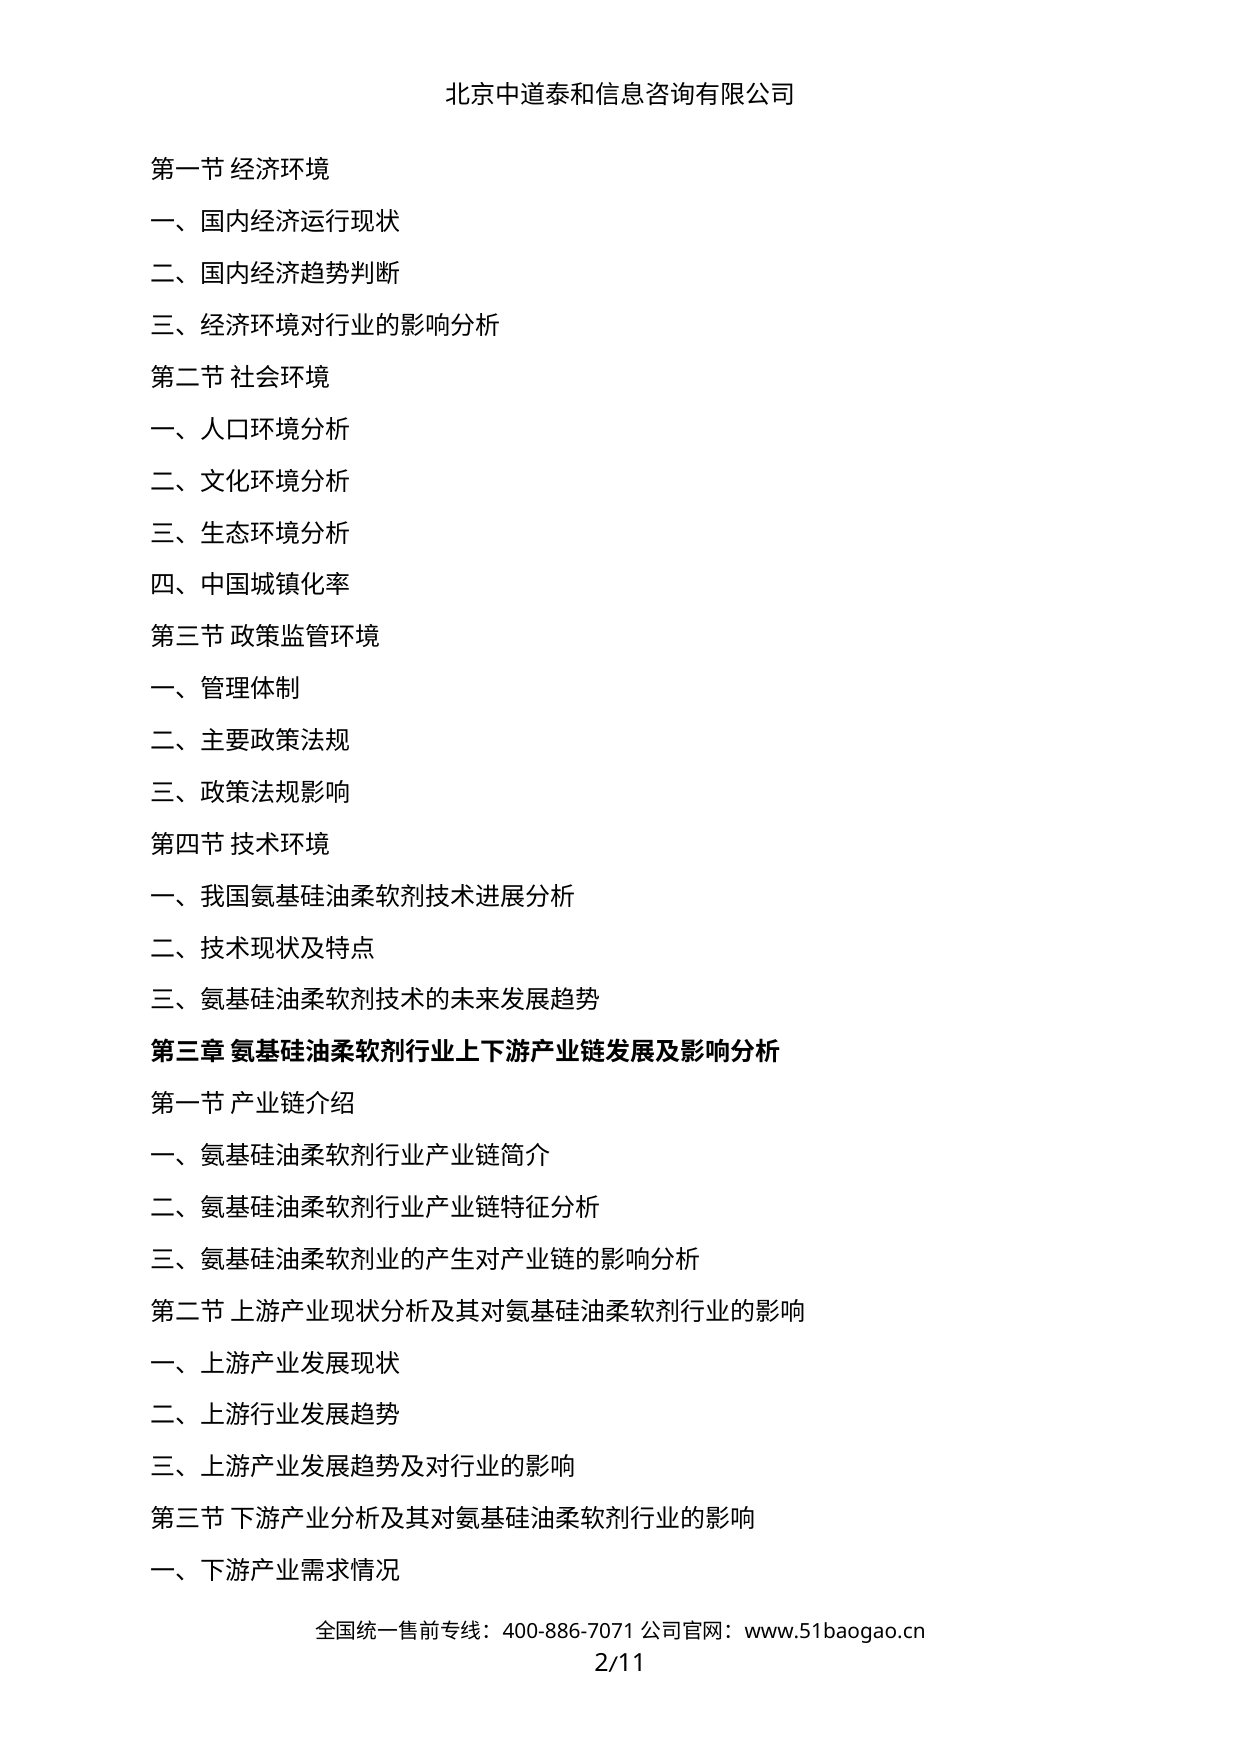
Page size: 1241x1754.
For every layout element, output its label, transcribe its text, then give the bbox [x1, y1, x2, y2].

text 一、国内经济运行现状 [150, 202, 1090, 238]
text 二、上游行业发展趋势 [150, 1395, 1090, 1431]
text 三、政策法规影响 [150, 772, 1090, 809]
text 第二节 社会环境 [150, 357, 1090, 394]
text 第三节 下游产业分析及其对氨基硅油柔软剂行业的影响 [150, 1499, 1090, 1535]
text 二、氨基硅油柔软剂行业产业链特征分析 [150, 1187, 1090, 1224]
text 三、经济环境对行业的影响分析 [150, 306, 1090, 342]
text 一、氨基硅油柔软剂行业产业链简介 [150, 1136, 1090, 1172]
text 二、国内经济趋势判断 [150, 254, 1090, 290]
text 二、技术现状及特点 [150, 928, 1090, 964]
text 三、氨基硅油柔软剂业的产生对产业链的影响分析 [150, 1239, 1090, 1276]
text 一、上游产业发展现状 [150, 1343, 1090, 1379]
text 一、我国氨基硅油柔软剂技术进展分析 [150, 876, 1090, 912]
text 三、氨基硅油柔软剂技术的未来发展趋势 [150, 980, 1090, 1016]
text 第三节 政策监管环境 [150, 617, 1090, 653]
text 三、上游产业发展趋势及对行业的影响 [150, 1447, 1090, 1483]
text 二、主要政策法规 [150, 721, 1090, 757]
text 一、下游产业需求情况 [150, 1551, 1090, 1587]
text 二、文化环境分析 [150, 461, 1090, 497]
text 第二节 上游产业现状分析及其对氨基硅油柔软剂行业的影响 [150, 1291, 1090, 1327]
text 第一节 经济环境 [150, 150, 1090, 186]
text 第四节 技术环境 [150, 824, 1090, 861]
text 第三章 氨基硅油柔软剂行业上下游产业链发展及影响分析 [150, 1032, 1090, 1068]
text 一、人口环境分析 [150, 409, 1090, 446]
text 三、生态环境分析 [150, 513, 1090, 549]
text 第一节 产业链介绍 [150, 1084, 1090, 1120]
text 一、管理体制 [150, 669, 1090, 705]
text 四、中国城镇化率 [150, 565, 1090, 601]
